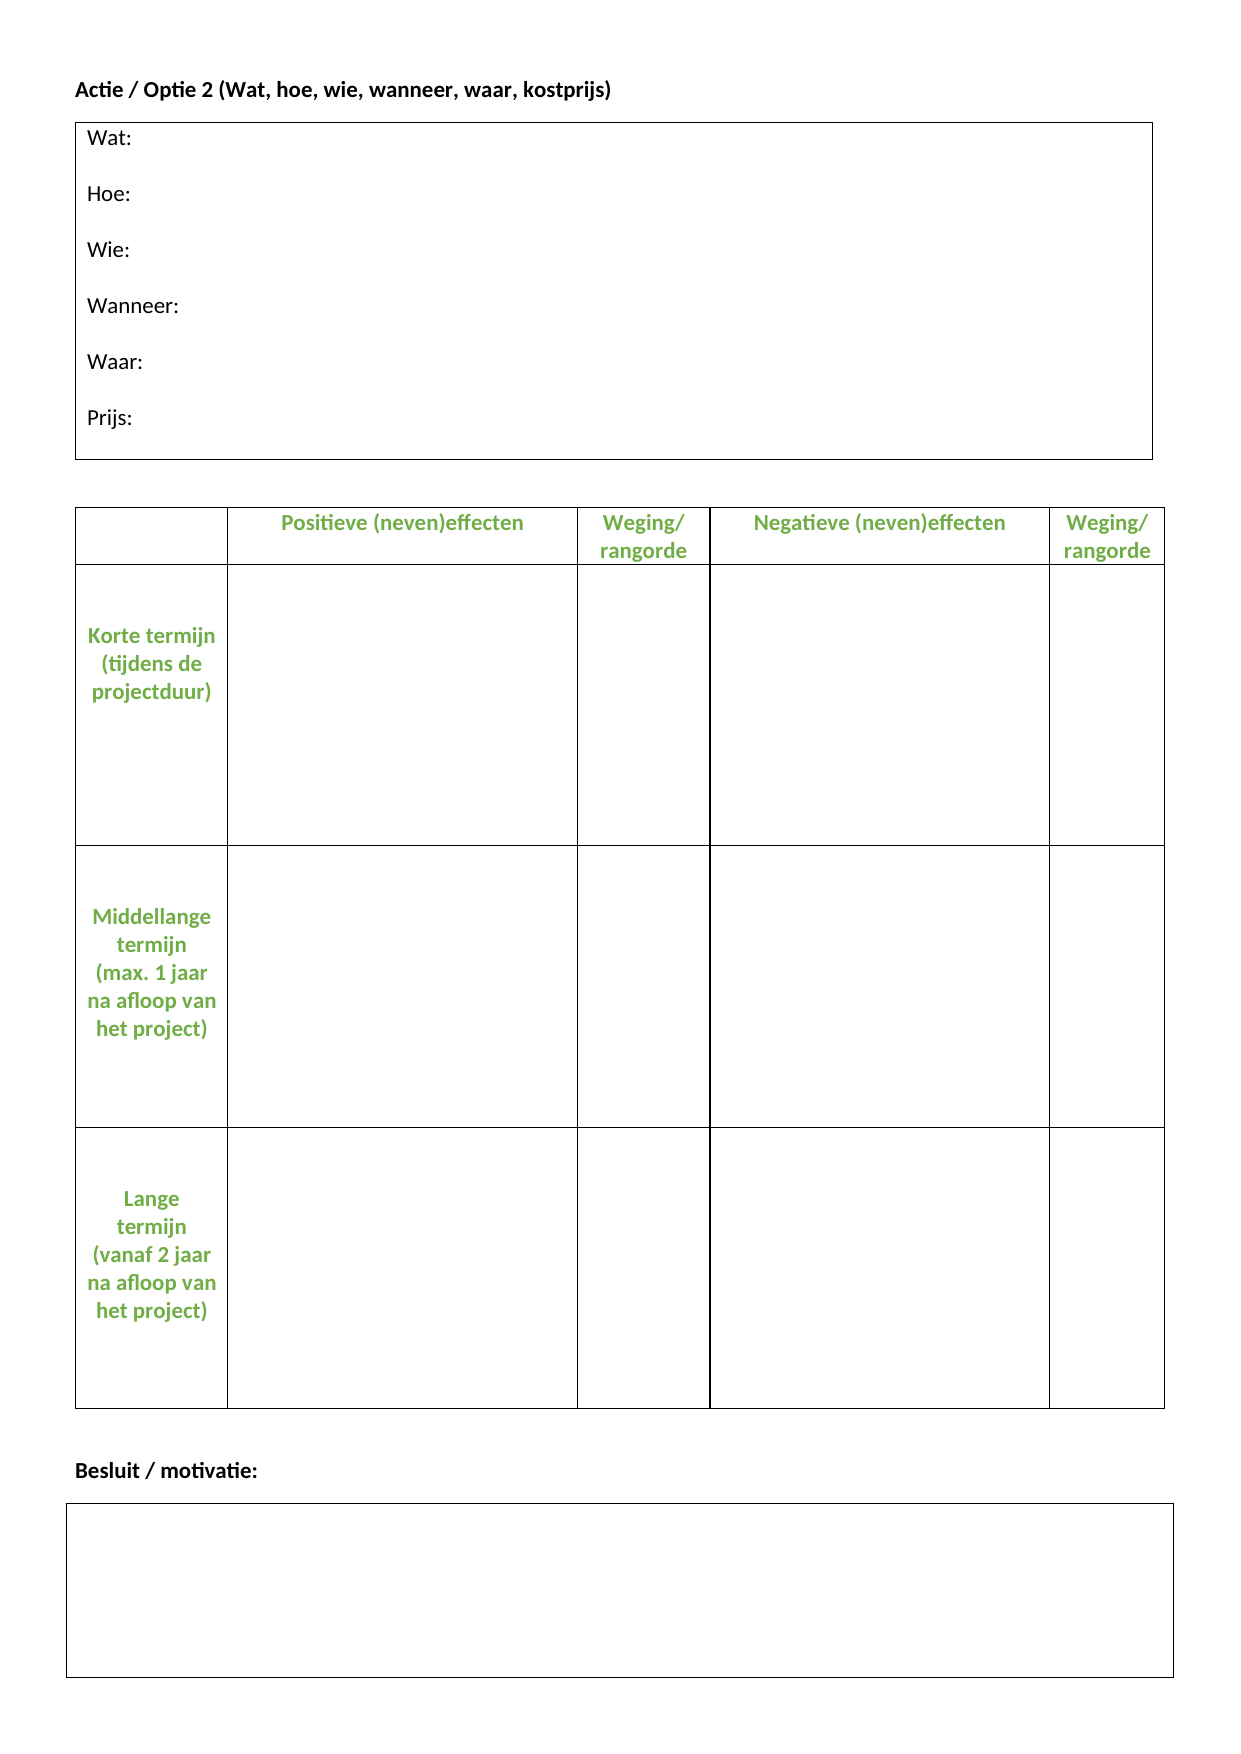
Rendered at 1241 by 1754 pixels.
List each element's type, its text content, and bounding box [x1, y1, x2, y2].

table_cell [711, 846, 1049, 1127]
table_cell [1050, 565, 1164, 845]
table_header Weging/ rangorde [578, 508, 709, 564]
table_cell [578, 1128, 709, 1408]
table_header [76, 508, 227, 564]
table_header Positieve (neven)effecten [228, 508, 577, 564]
table_cell [228, 846, 577, 1127]
table_cell [1050, 1128, 1164, 1408]
table_cell [578, 846, 709, 1127]
table_cell [711, 565, 1049, 845]
table_cell Middellange termijn (max. 1 jaar na afloop van het project) [76, 846, 227, 1127]
table_cell Korte termijn (tijdens de projectduur) [76, 565, 227, 845]
table_cell [711, 1128, 1049, 1408]
text Besluit / motivatie: [75, 1456, 1165, 1484]
table_cell [578, 565, 709, 845]
text Actie / Optie 2 (Wat, hoe, wie, wanneer, waar, kostprijs) [75, 75, 1165, 103]
table_cell [1050, 846, 1164, 1127]
table_header Weging/ rangorde [1050, 508, 1164, 564]
table_header Negatieve (neven)effecten [711, 508, 1049, 564]
table_cell [228, 1128, 577, 1408]
table_cell [228, 565, 577, 845]
table_header Wat: Hoe: Wie: Wanneer: Waar: Prijs: [76, 123, 1152, 459]
table_cell Lange termijn (vanaf 2 jaar na afloop van het project) [76, 1128, 227, 1408]
